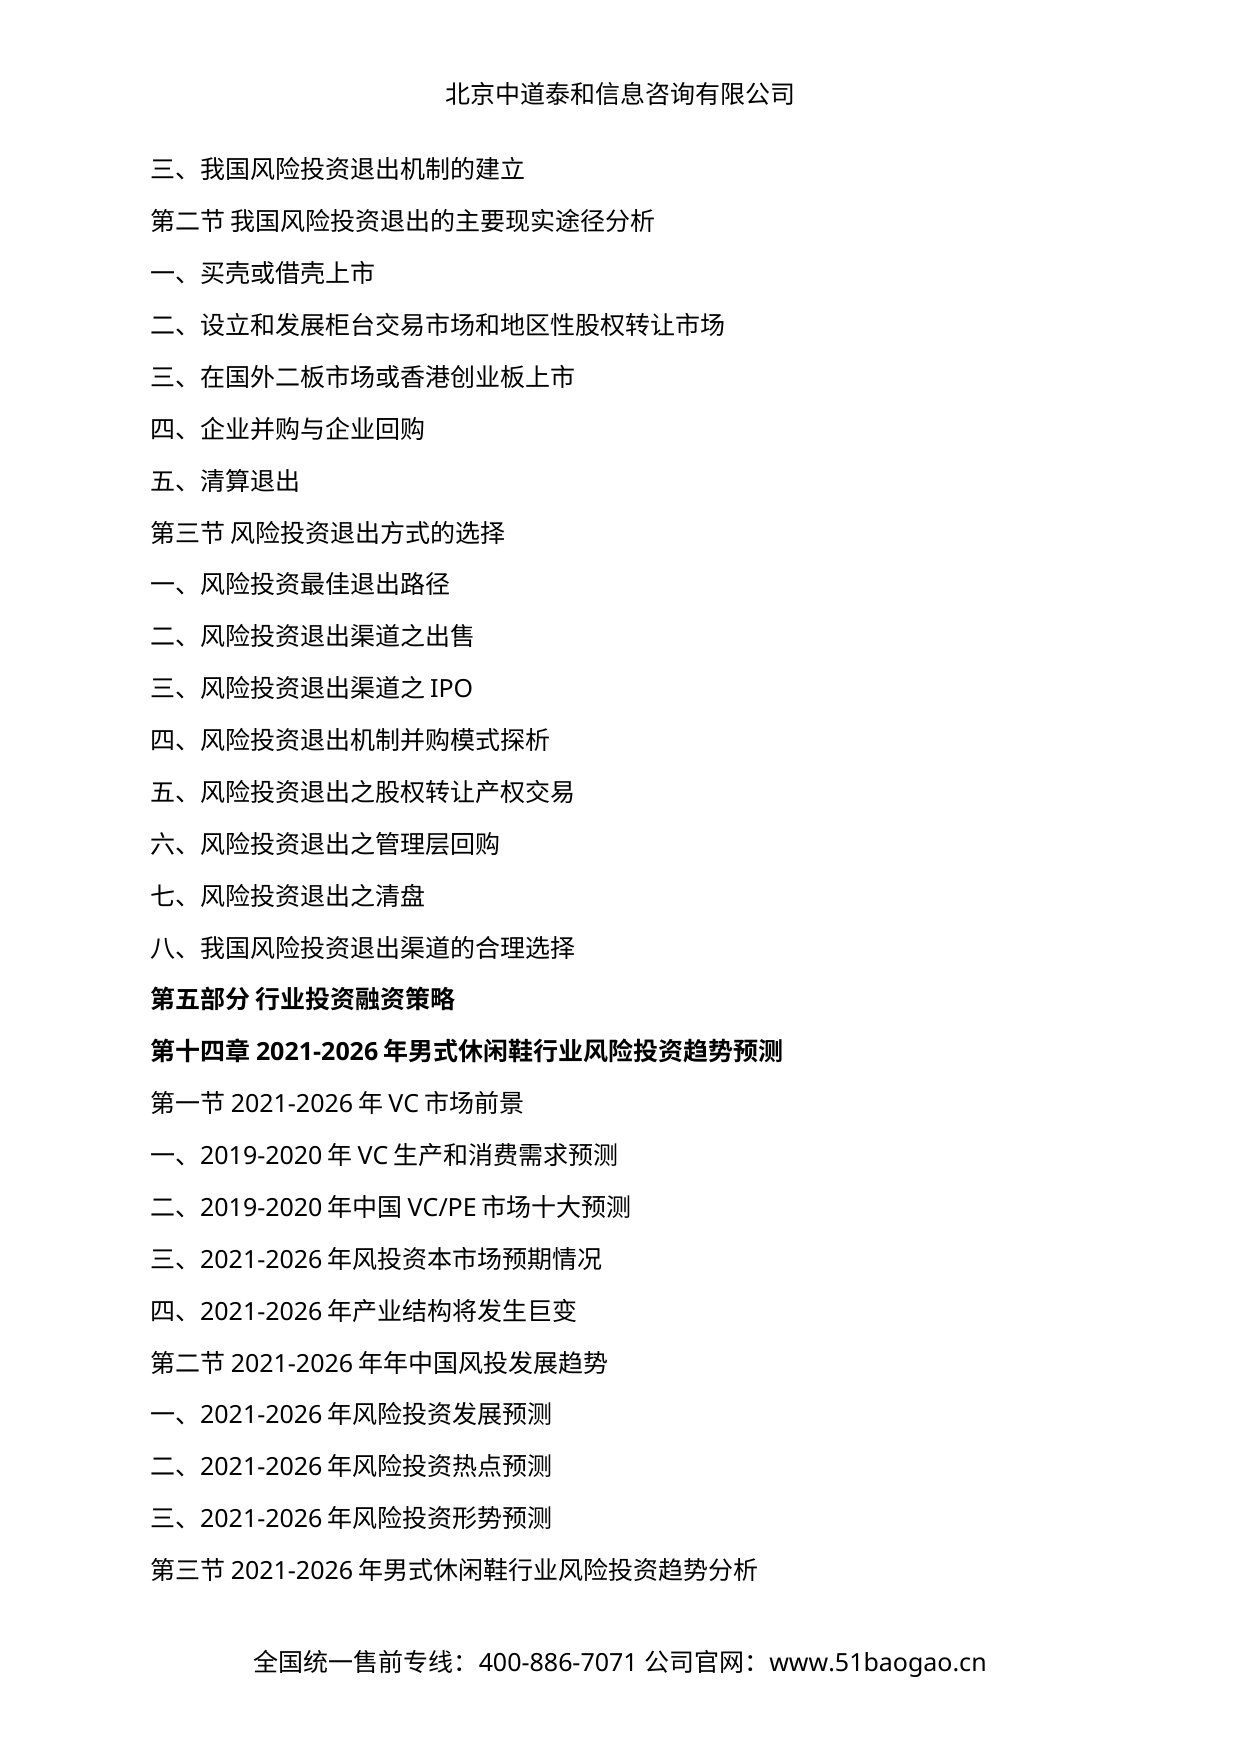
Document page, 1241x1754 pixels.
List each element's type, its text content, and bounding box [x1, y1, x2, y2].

text 四、企业并购与企业回购 [150, 409, 1090, 446]
text 三、我国风险投资退出机制的建立 [150, 150, 1090, 186]
text 三、2021-2026年风投资本市场预期情况 [150, 1239, 1090, 1276]
text 一、买壳或借壳上市 [150, 254, 1090, 290]
text 一、2019-2020年VC生产和消费需求预测 [150, 1136, 1090, 1172]
text 三、在国外二板市场或香港创业板上市 [150, 357, 1090, 394]
text 七、风险投资退出之清盘 [150, 876, 1090, 912]
text 三、风险投资退出渠道之IPO [150, 669, 1090, 705]
text 第三节 风险投资退出方式的选择 [150, 513, 1090, 549]
text 五、清算退出 [150, 461, 1090, 497]
text 二、2021-2026年风险投资热点预测 [150, 1447, 1090, 1483]
text 四、2021-2026年产业结构将发生巨变 [150, 1291, 1090, 1327]
text 一、2021-2026年风险投资发展预测 [150, 1395, 1090, 1431]
text 三、2021-2026年风险投资形势预测 [150, 1499, 1090, 1535]
text 四、风险投资退出机制并购模式探析 [150, 721, 1090, 757]
text 第五部分 行业投资融资策略 [150, 980, 1090, 1016]
text 第二节 我国风险投资退出的主要现实途径分析 [150, 202, 1090, 238]
text 第三节 2021-2026年男式休闲鞋行业风险投资趋势分析 [150, 1551, 1090, 1587]
text 一、风险投资最佳退出路径 [150, 565, 1090, 601]
text 五、风险投资退出之股权转让产权交易 [150, 772, 1090, 809]
text 第二节 2021-2026年年中国风投发展趋势 [150, 1343, 1090, 1379]
text 二、2019-2020年中国VC/PE市场十大预测 [150, 1187, 1090, 1224]
text 二、设立和发展柜台交易市场和地区性股权转让市场 [150, 306, 1090, 342]
text 二、风险投资退出渠道之出售 [150, 617, 1090, 653]
text 第十四章 2021-2026年男式休闲鞋行业风险投资趋势预测 [150, 1032, 1090, 1068]
text 第一节 2021-2026年VC市场前景 [150, 1084, 1090, 1120]
text 六、风险投资退出之管理层回购 [150, 824, 1090, 861]
text 八、我国风险投资退出渠道的合理选择 [150, 928, 1090, 964]
